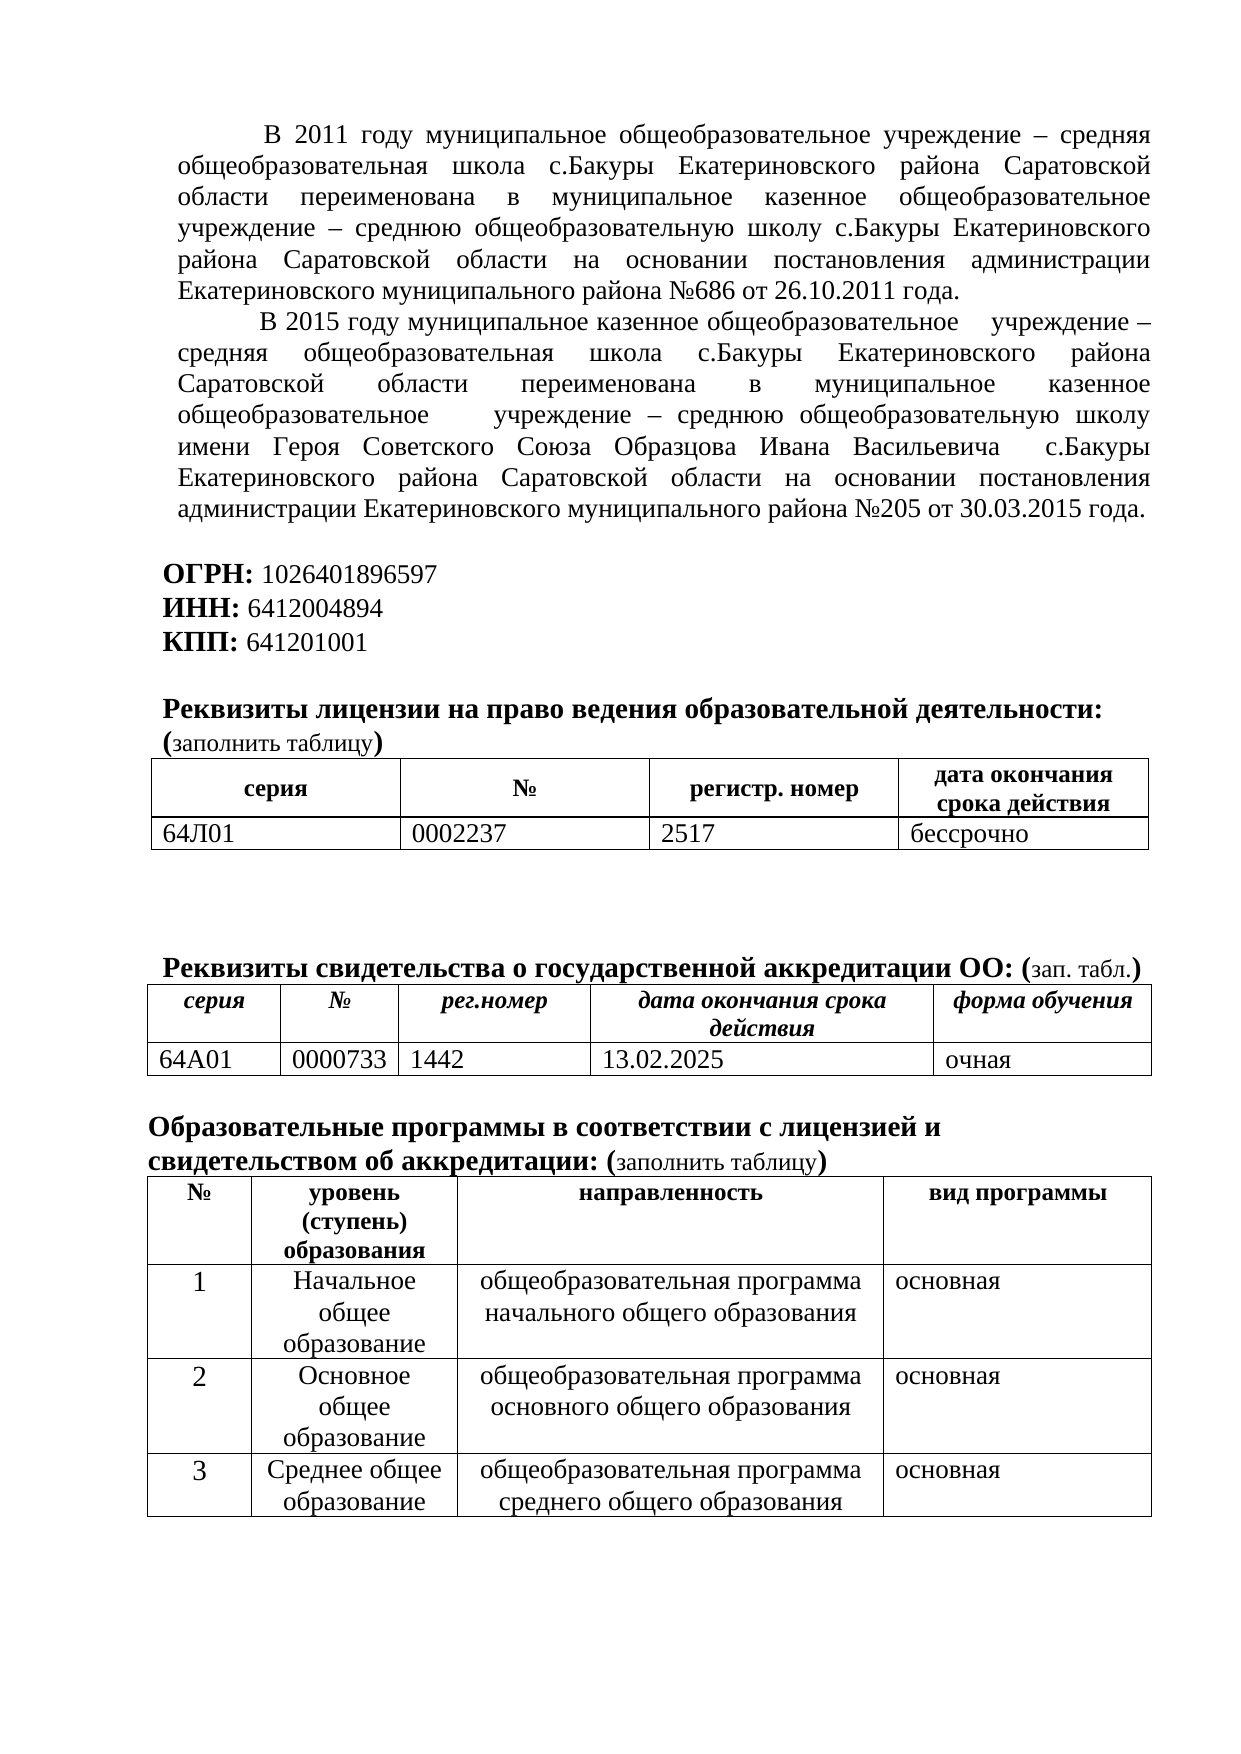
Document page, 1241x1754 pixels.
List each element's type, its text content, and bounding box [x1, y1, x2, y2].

table_cell 64Л01 [152, 818, 400, 848]
table_header № [148, 1177, 251, 1263]
table_header вид программы [884, 1177, 1151, 1263]
table_cell 0000733 [281, 1043, 398, 1074]
table_cell 2517 [650, 818, 898, 848]
table_cell общеобразовательная программа основного общего образования [458, 1359, 883, 1452]
table_cell 3 [148, 1454, 251, 1516]
table_header серия [148, 985, 280, 1042]
text ОГРН: 1026401896597 [162, 557, 1152, 590]
table_cell основная [884, 1265, 1151, 1358]
table_cell основная [884, 1359, 1151, 1452]
table_cell общеобразовательная программа среднего общего образования [458, 1454, 883, 1516]
table_header форма обучения [934, 985, 1151, 1042]
text Образовательные программы в соответствии с лицензией и свидетельством об аккредитации: (заполнить таблицу) [148, 1109, 1152, 1176]
table_cell общеобразовательная программа начального общего образования [458, 1265, 883, 1358]
table_header № [281, 985, 398, 1042]
table_cell Начальное общее образование [252, 1265, 457, 1358]
text Реквизиты лицензии на право ведения образовательной деятельности: (заполнить таблицу) [162, 691, 1152, 758]
table_header серия [152, 759, 400, 816]
table_cell 2 [148, 1359, 251, 1452]
text В 2011 году муниципальное общеобразовательное учреждение – средняя общеобразовательная школа с.Бакуры Екатериновского района Саратовской области переименована в муниципальное казенное общеобразовательное учреждение – среднюю общеобразовательную школу с.Бакуры Екатериновского района Саратовской области на основании постановления администрации Екатериновского муниципального района №686 от 26.10.2011 года. [177, 118, 1152, 305]
table_cell Среднее общее образование [252, 1454, 457, 1516]
text В 2015 году муниципальное казенное общеобразовательное учреждение – средняя общеобразовательная школа с.Бакуры Екатериновского района Саратовской области переименована в муниципальное казенное общеобразовательное учреждение – среднюю общеобразовательную школу имени Героя Советского Союза Образцова Ивана Васильевича с.Бакуры Екатериновского района Саратовской области на основании постановления администрации Екатериновского муниципального района №205 от 30.03.2015 года. [177, 305, 1152, 523]
table_cell 0002237 [401, 818, 649, 848]
table_header уровень (ступень) образования [252, 1177, 457, 1263]
table_cell 64А01 [148, 1043, 280, 1074]
table_header дата окончания срока действия [899, 759, 1148, 816]
table_header регистр. номер [650, 759, 898, 816]
table_header рег.номер [399, 985, 590, 1042]
table_cell 1442 [399, 1043, 590, 1074]
table_header направленность [458, 1177, 883, 1263]
text ИНН: 6412004894 [162, 590, 1152, 624]
table_cell бессрочно [899, 818, 1148, 848]
text КПП: 641201001 [162, 624, 1152, 657]
text Реквизиты свидетельства о государственной аккредитации ОО: (зап. табл.) [162, 950, 1152, 984]
table_cell очная [934, 1043, 1151, 1074]
table_cell Основное общее образование [252, 1359, 457, 1452]
table_cell 1 [148, 1265, 251, 1358]
table_header дата окончания срока действия [591, 985, 933, 1042]
table_cell основная [884, 1454, 1151, 1516]
table_header № [401, 759, 649, 816]
table_cell 13.02.2025 [591, 1043, 933, 1074]
